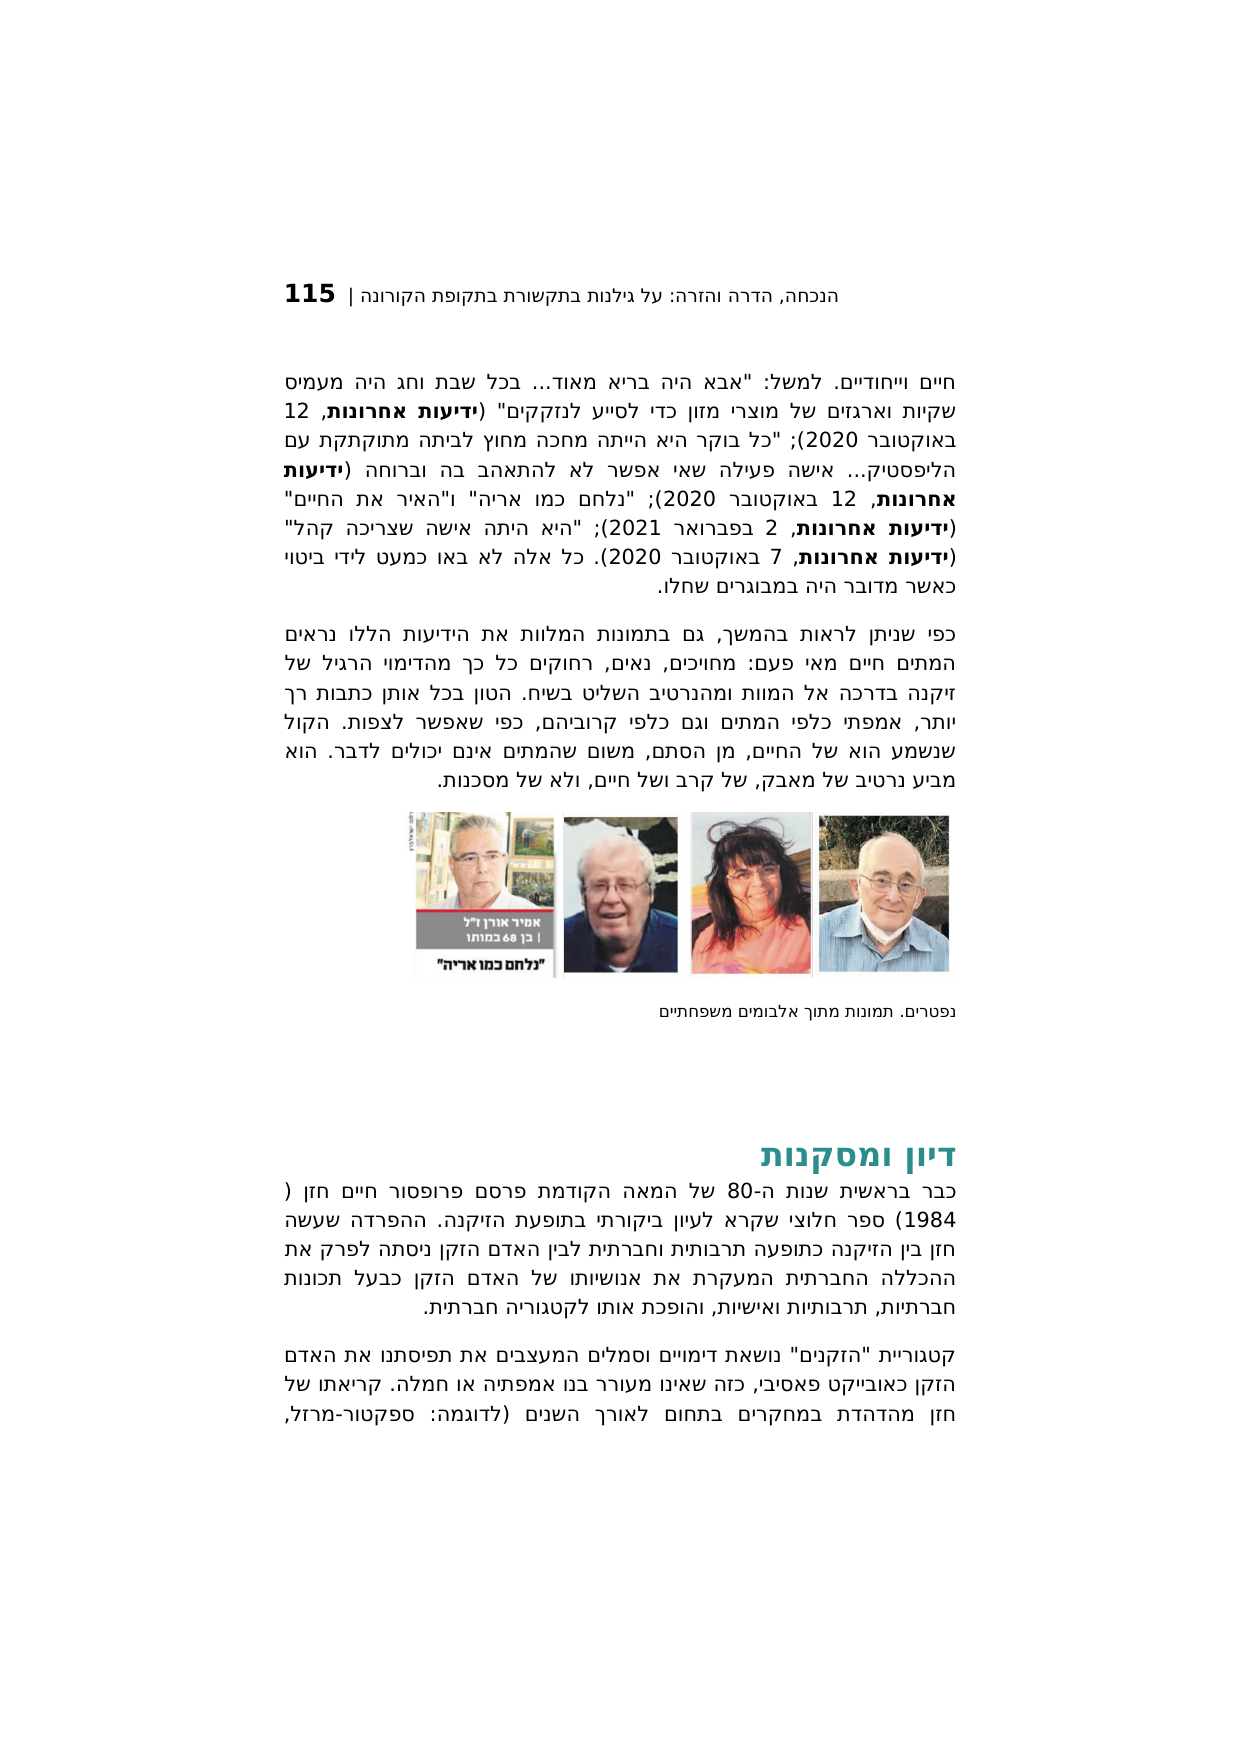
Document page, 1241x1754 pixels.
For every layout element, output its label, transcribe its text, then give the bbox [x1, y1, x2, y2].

picture [404, 812, 957, 978]
text כבר בראשית שנות ה-80 של המאה הקודמת פרסם פרופסור חיים חזן (1984) ספר חלוצי שקרא לעיון ביקורתי בתופעת הזיקנה. ההפרדה שעשה חזן בין הזיקנה כתופעה תרבותית וחברתית לבין האדם הזקן ניסתה לפרק את ההכללה החברתית המעקרת את אנושיותו של האדם הזקן כבעל תכונות חברתיות, תרבותיות ואישיות, והופכת אותו לקטגוריה חברתית. [283, 1175, 957, 1321]
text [283, 1339, 957, 1427]
text נפטרים. תמונות מתוך אלבומים משפחתיים [283, 996, 957, 1021]
text דיון ומסקנות [283, 1136, 957, 1175]
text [283, 366, 957, 599]
text כפי שניתן לראות בהמשך, גם בתמונות המלוות את הידיעות הללו נראים המתים חיים מאי פעם: מחויכים, נאים, רחוקים כל כך מהדימוי הרגיל של זיקנה בדרכה אל המוות ומהנרטיב השליט בשיח. הטון בכל אותן כתבות רך יותר, אמפתי כלפי המתים וגם כלפי קרוביהם, כפי שאפשר לצפות. הקול שנשמע הוא של החיים, מן הסתם, משום שהמתים אינם יכולים לדבר. הוא מביע נרטיב של מאבק, של קרב ושל חיים, ולא של מסכנות. [283, 618, 957, 793]
